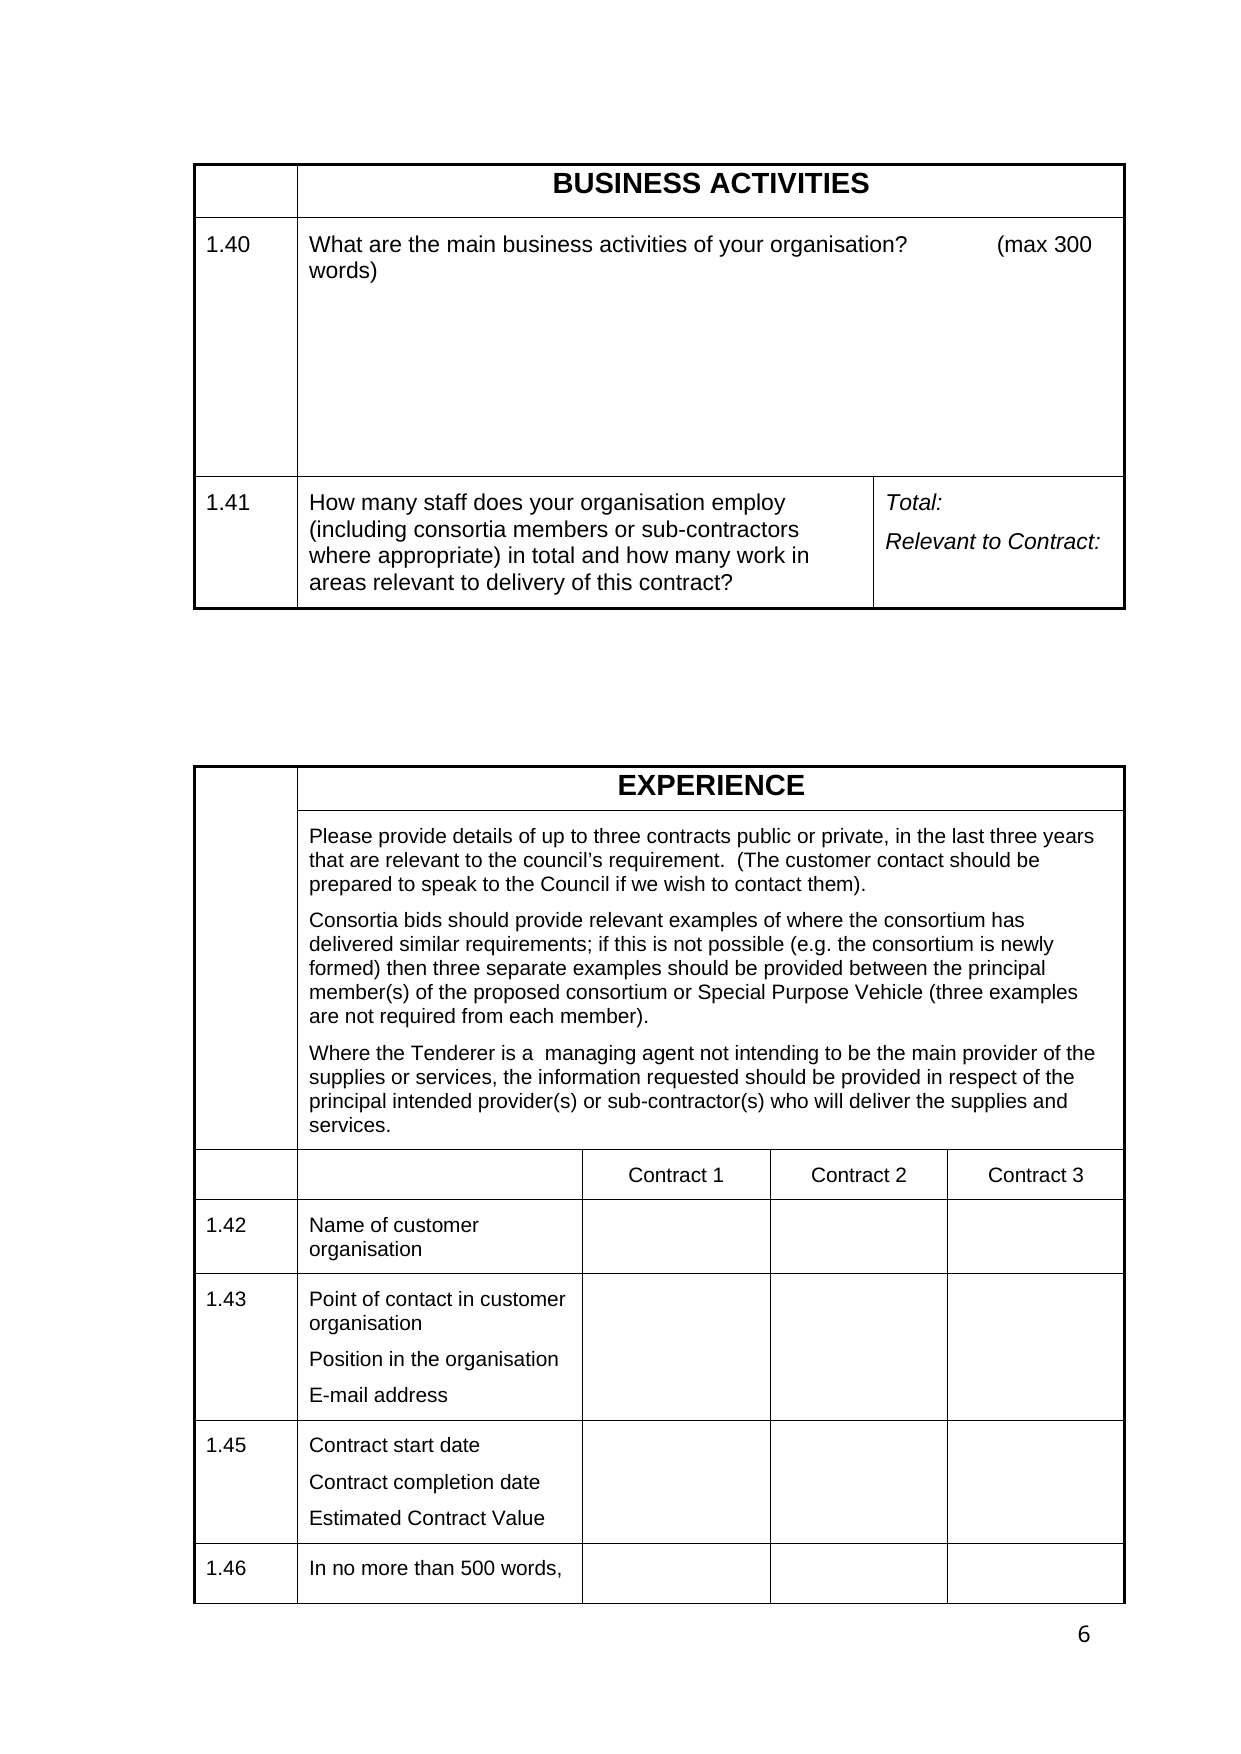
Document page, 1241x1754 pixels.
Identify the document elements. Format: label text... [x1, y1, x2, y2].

table_header BUSINESS ACTIVITIES [298, 166, 1123, 217]
table_cell Please provide details of up to three contracts public or private, in the last three years that are relevant to the council’s requirement. (The customer contact should be prepared to speak to the Council if we wish to contact them). Consortia bids should provide relevant examples of where the consortium has delivered similar requirements; if this is not possible (e.g. the consortium is newly formed) then three separate examples should be provided between the principal member(s) of the proposed consortium or Special Purpose Vehicle (three examples are not required from each member). Where the Tenderer is a managing agent not intending to be the main provider of the supplies or services, the information requested should be provided in respect of the principal intended provider(s) or sub-contractor(s) who will deliver the supplies and services. [298, 811, 1123, 1149]
table_cell 1.42 [196, 1200, 297, 1273]
table_cell [196, 1150, 297, 1199]
table_cell Total: Relevant to Contract: [874, 477, 1123, 607]
table_cell 1.41 [196, 477, 297, 607]
table_cell [948, 1421, 1123, 1543]
table_cell How many staff does your organisation employ (including consortia members or sub-contractors where appropriate) in total and how many work in areas relevant to delivery of this contract? [298, 477, 873, 607]
table_cell [583, 1274, 770, 1420]
table_cell Contract 1 [583, 1150, 770, 1199]
table_cell [771, 1544, 947, 1603]
table_cell Contract 2 [771, 1150, 947, 1199]
table_cell Contract start date Contract completion date Estimated Contract Value [298, 1421, 582, 1543]
table_cell Contract 3 [948, 1150, 1123, 1199]
table_cell [948, 1274, 1123, 1420]
table_cell 1.40 [196, 218, 297, 476]
table_cell [771, 1200, 947, 1273]
table_cell [771, 1274, 947, 1420]
table_cell Name of customer organisation [298, 1200, 582, 1273]
table_cell [583, 1421, 770, 1543]
table_cell What are the main business activities of your organisation? (max 300 words) [298, 218, 1123, 476]
table_header [196, 166, 297, 217]
table_cell [948, 1544, 1123, 1603]
table_cell [771, 1421, 947, 1543]
table_cell Point of contact in customer organisation Position in the organisation E-mail address [298, 1274, 582, 1420]
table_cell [298, 1544, 582, 1603]
table_header [196, 768, 297, 1149]
table_cell [583, 1200, 770, 1273]
table_cell 1.43 [196, 1274, 297, 1420]
table_header EXPERIENCE [298, 768, 1123, 810]
table_cell [583, 1544, 770, 1603]
table_cell 1.45 [196, 1421, 297, 1543]
table_cell 1.46 [196, 1544, 297, 1603]
table_cell [948, 1200, 1123, 1273]
table_cell [298, 1150, 582, 1199]
